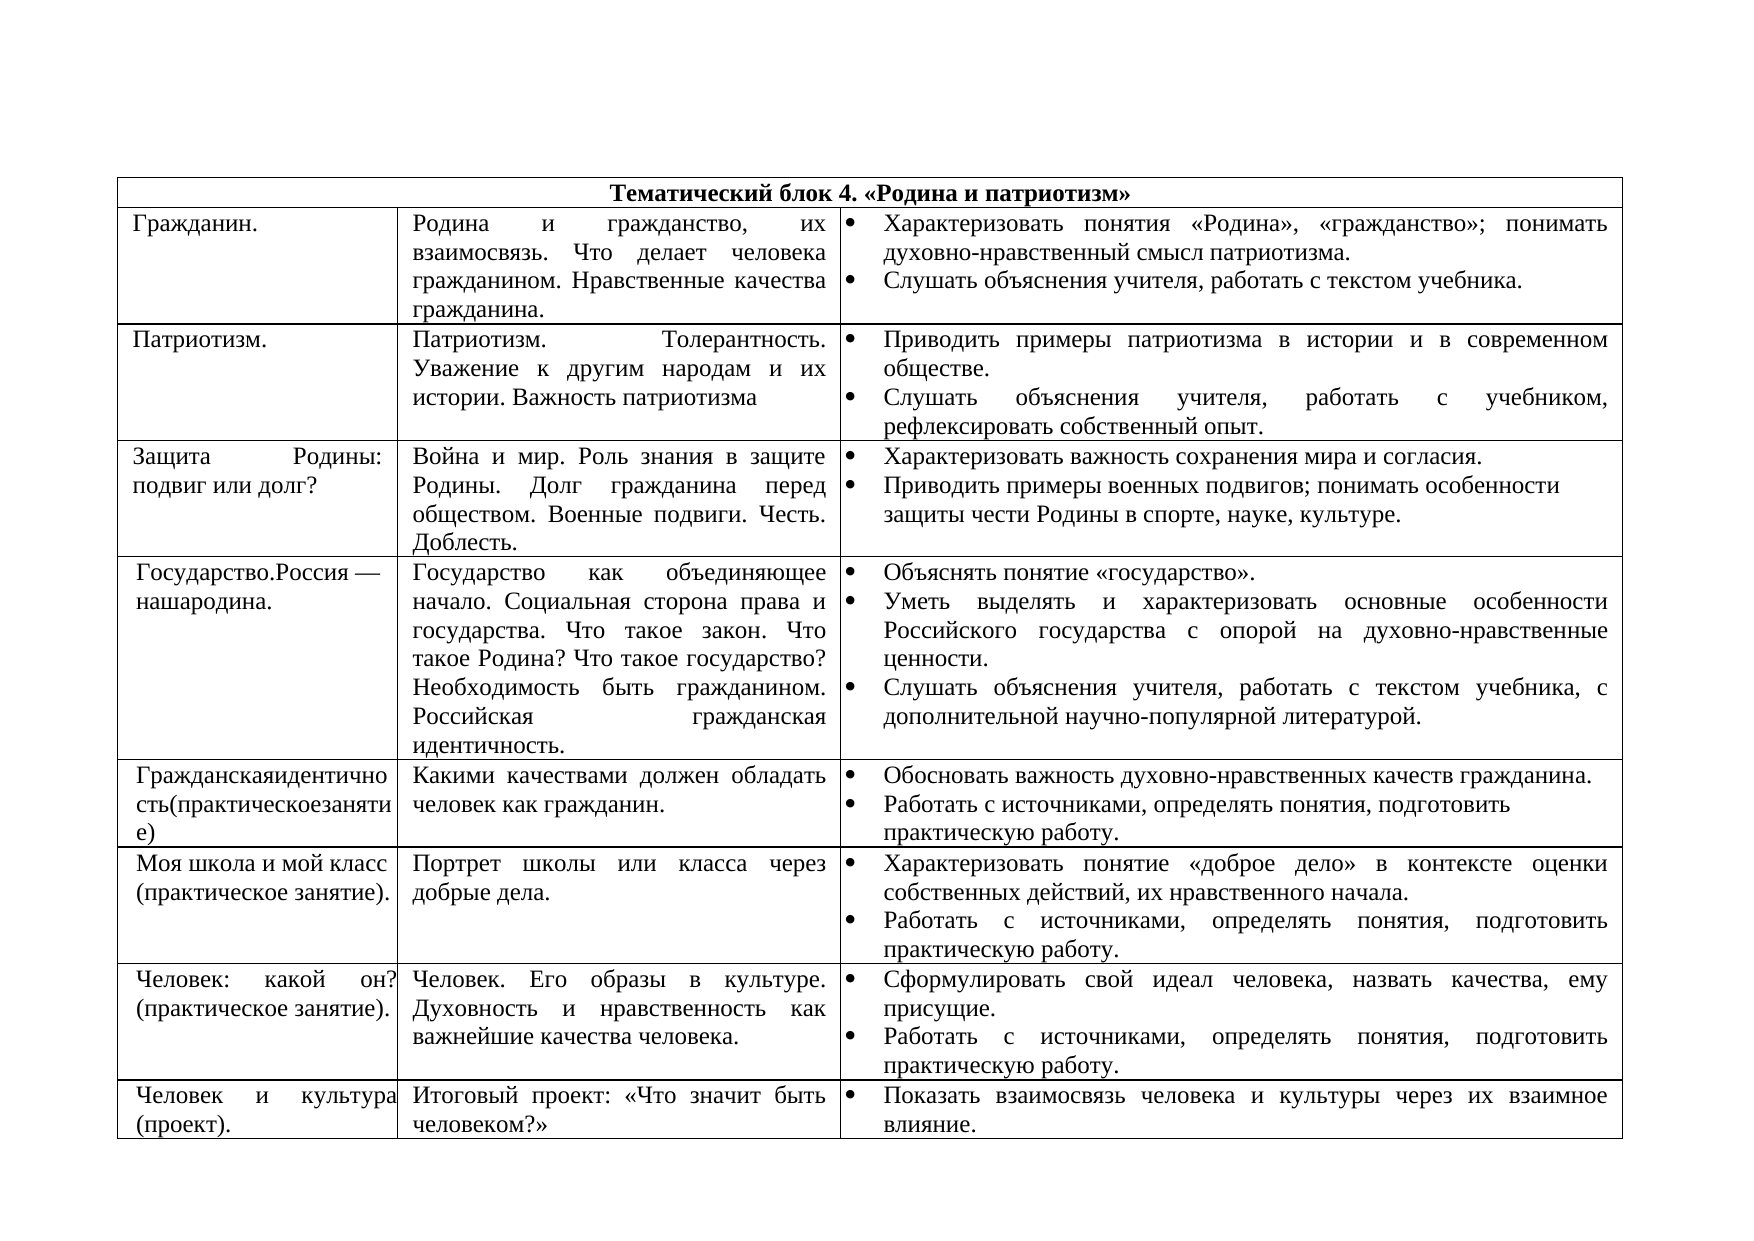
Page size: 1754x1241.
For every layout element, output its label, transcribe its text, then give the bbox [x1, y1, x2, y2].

table_cell Какими качествами должен обладать человек как гражданин. [398, 760, 840, 846]
table_cell Государство.Россия — нашародина. [118, 557, 397, 758]
table_cell Характеризовать понятие «доброе дело» в контексте оценки собственных действий, их нравственного начала. Работать с источниками, определять понятия, подготовить практическую работу. [841, 848, 1622, 963]
table_cell Гражданскаяидентичность(практическоезанятие) [118, 760, 397, 846]
table_cell Защита Родины: подвиг или долг? [118, 441, 397, 556]
table_cell Сформулировать свой идеал человека, назвать качества, ему присущие. Работать с источниками, определять понятия, подготовить практическую работу. [841, 964, 1622, 1079]
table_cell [841, 1081, 1622, 1138]
table_cell Патриотизм. Толерантность. Уважение к другим народам и их истории. Важность патриотизма [398, 325, 840, 439]
table_cell Гражданин. [118, 208, 397, 323]
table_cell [118, 1081, 397, 1138]
table_cell Война и мир. Роль знания в защите Родины. Долг гражданина перед обществом. Военные подвиги. Честь. Доблесть. [398, 441, 840, 556]
table_cell Объяснять понятие «государство». Уметь выделять и характеризовать основные особенности Российского государства с опорой на духовно-нравственные ценности. Слушать объяснения учителя, работать с текстом учебника, с дополнительной научно-популярной литературой. [841, 557, 1622, 758]
table_cell Тематический блок 4. «Родина и патриотизм» [118, 178, 1622, 207]
table_cell Государство как объединяющее начало. Социальная сторона права и государства. Что такое закон. Что такое Родина? Что такое государство? Необходимость быть гражданином. Российская гражданская идентичность. [398, 557, 840, 758]
table_cell Человек: какой он? (практическое занятие). [118, 964, 397, 1079]
table_cell Приводить примеры патриотизма в истории и в современном обществе. Слушать объяснения учителя, работать с учебником, рефлексировать собственный опыт. [841, 325, 1622, 439]
table_cell Обосновать важность духовно-нравственных качеств гражданина. Работать с источниками, определять понятия, подготовить практическую работу. [841, 760, 1622, 846]
table_cell Характеризовать важность сохранения мира и согласия. Приводить примеры военных подвигов; понимать особенности защиты чести Родины в спорте, науке, культуре. [841, 441, 1622, 556]
table_cell Человек. Его образы в культуре. Духовность и нравственность как важнейшие качества человека. [398, 964, 840, 1079]
table_cell Моя школа и мой класс (практическое занятие). [118, 848, 397, 963]
table_cell Родина и гражданство, их взаимосвязь. Что делает человека гражданином. Нравственные качества гражданина. [398, 208, 840, 323]
table_cell Характеризовать понятия «Родина», «гражданство»; понимать духовно-нравственный смысл патриотизма. Слушать объяснения учителя, работать с текстом учебника. [841, 208, 1622, 323]
table_cell Патриотизм. [118, 325, 397, 439]
table_cell Портрет школы или класса через добрые дела. [398, 848, 840, 963]
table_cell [398, 1081, 840, 1138]
